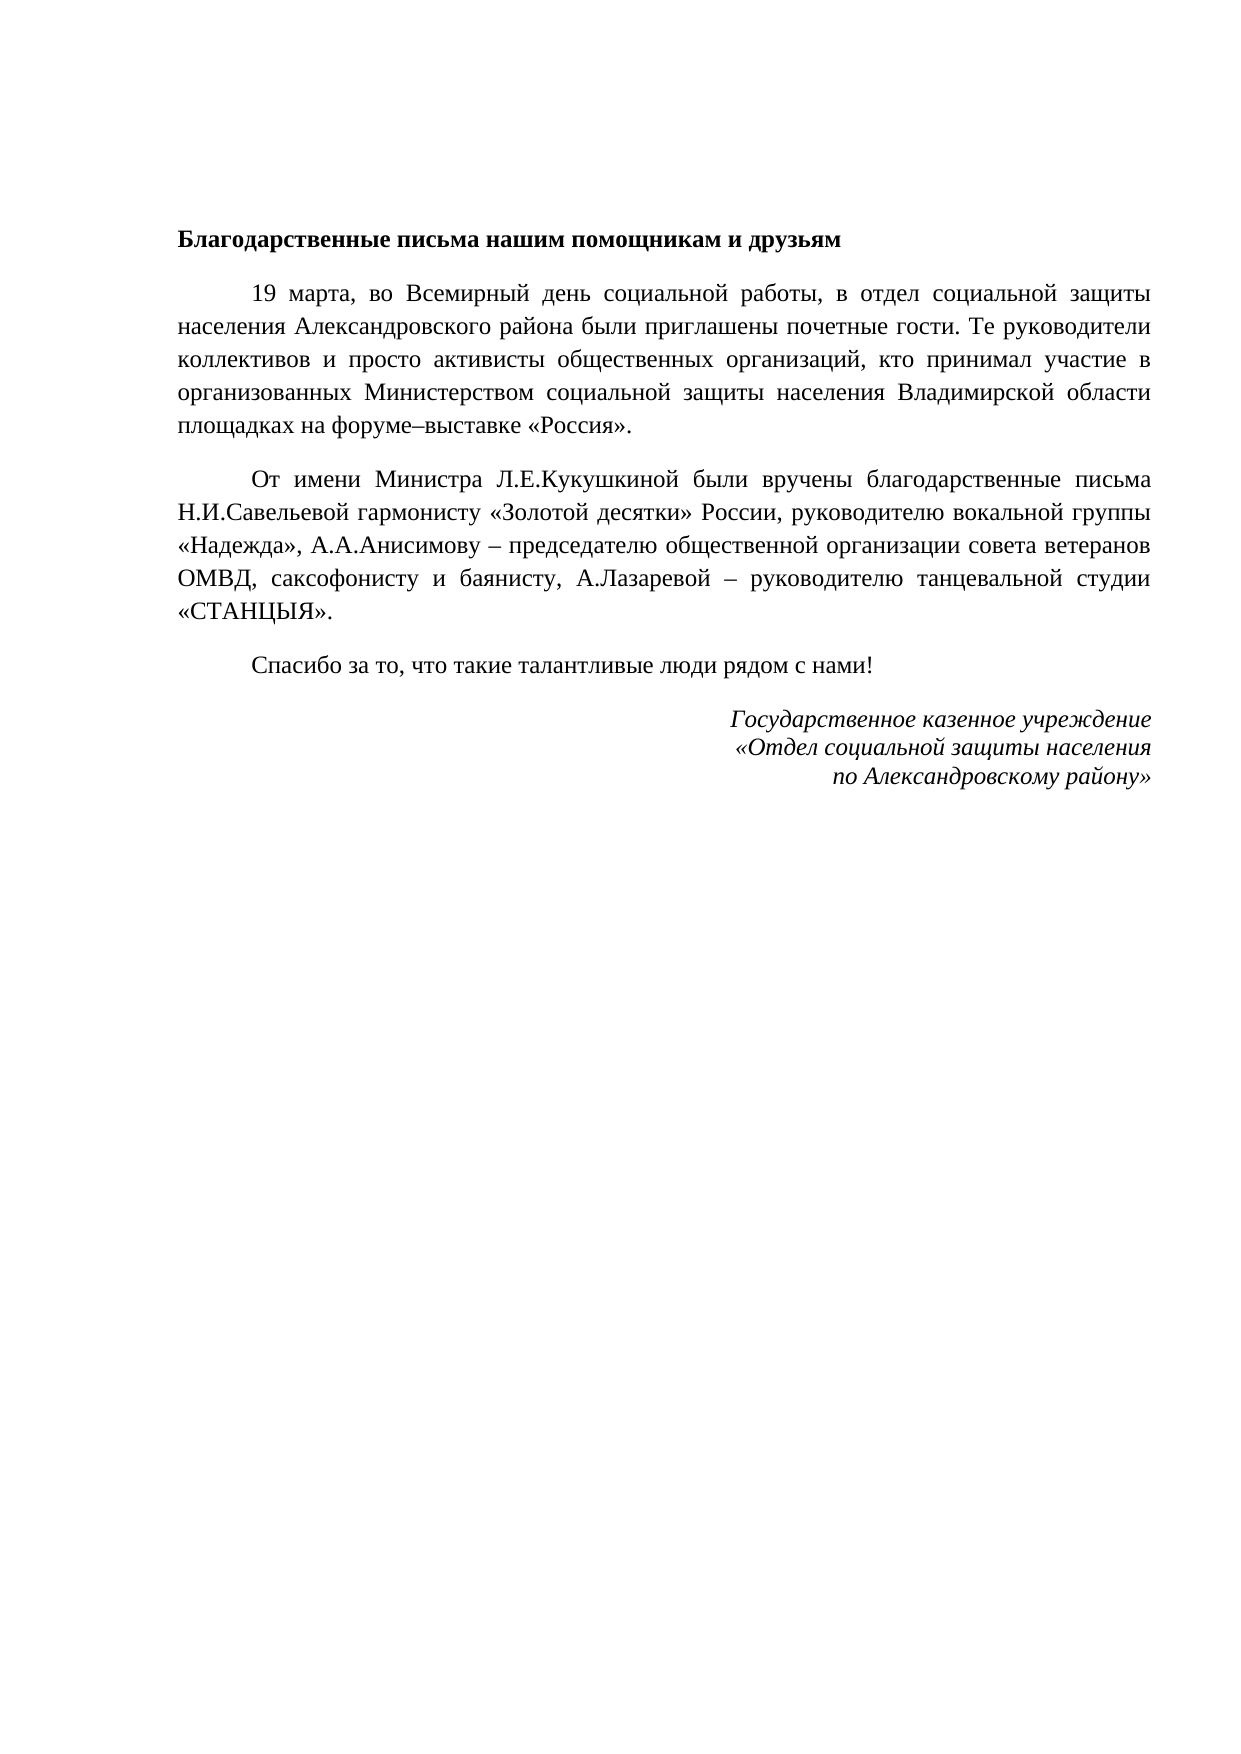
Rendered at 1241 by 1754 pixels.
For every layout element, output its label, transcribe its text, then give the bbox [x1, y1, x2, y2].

text 19 марта, во Всемирный день социальной работы, в отдел социальной защиты населения Александровского района были приглашены почетные гости. Те руководители коллективов и просто активисты общественных организаций, кто принимал участие в организованных Министерством социальной защиты населения Владимирской области площадках на форуме–выставке «Россия». [177, 278, 1152, 439]
text От имени Министра Л.Е.Кукушкиной были вручены благодарственные письма Н.И.Савельевой гармонисту «Золотой десятки» России, руководителю вокальной группы «Надежда», А.А.Анисимову – председателю общественной организации совета ветеранов ОМВД, саксофонисту и баянисту, А.Лазаревой – руководителю танцевальной студии «СТАНЦЫЯ». [177, 464, 1152, 625]
text Благодарственные письма нашим помощникам и друзьям [177, 224, 1152, 253]
list «Отдел социальной защиты населения [252, 732, 1152, 761]
text Спасибо за то, что такие талантливые люди рядом с нами! [177, 650, 1152, 679]
list Государственное казенное учреждение [252, 704, 1152, 732]
list по Александровскому району» [252, 761, 1152, 790]
